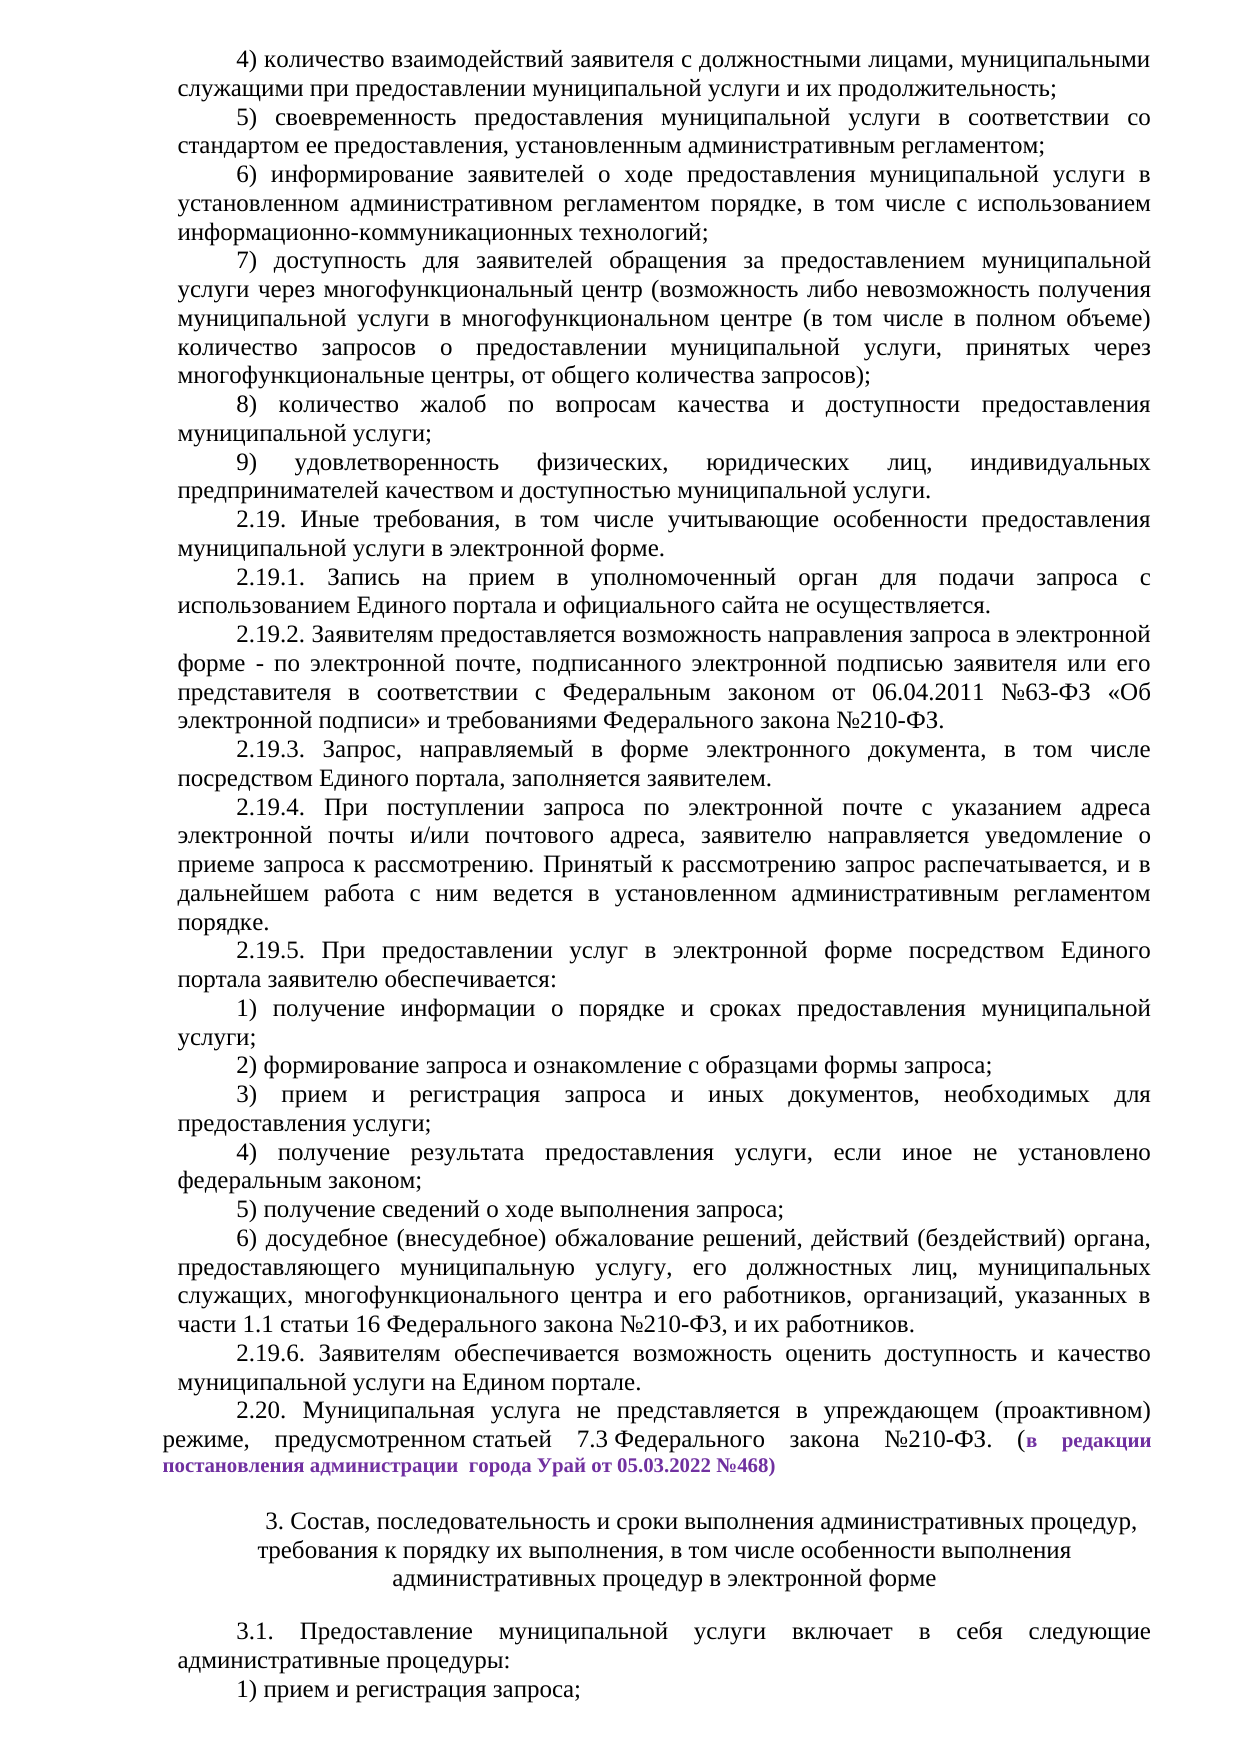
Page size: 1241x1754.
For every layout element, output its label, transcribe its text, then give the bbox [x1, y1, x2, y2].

text 5) своевременность предоставления муниципальной услуги в соответствии со стандартом ее предоставления, установленным административным регламентом; [177, 102, 1152, 159]
text 2.19.2. Заявителям предоставляется возможность направления запроса в электронной форме - по электронной почте, подписанного электронной подписью заявителя или его представителя в соответствии с Федеральным законом от 06.04.2011 №63-ФЗ «Об электронной подписи» и требованиями Федерального закона №210-ФЗ. [177, 619, 1152, 734]
text 2) формирование запроса и ознакомление с образцами формы запроса; [177, 1051, 1152, 1079]
text 1) прием и регистрация запроса; [177, 1674, 1152, 1702]
text 2.19.3. Запрос, направляемый в форме электронного документа, в том числе посредством Единого портала, заполняется заявителем. [177, 734, 1152, 792]
text 4) получение результата предоставления услуги, если иное не установлено федеральным законом; [177, 1137, 1152, 1194]
text 2.20. Муниципальная услуга не представляется в упреждающем (проактивном) режиме, предусмотренном статьей 7.3 Федерального закона №210-ФЗ. (в редакции постановления администрации города Урай от 05.03.2022 №468) [162, 1396, 1152, 1477]
subtitle 3. Состав, последовательность и сроки выполнения административных процедур, требования к порядку их выполнения, в том числе особенности выполнения административных процедур в электронной форме [177, 1506, 1152, 1592]
text 4) количество взаимодействий заявителя с должностными лицами, муниципальными служащими при предоставлении муниципальной услуги и их продолжительность; [177, 44, 1152, 102]
text 1) получение информации о порядке и сроках предоставления муниципальной услуги; [177, 993, 1152, 1051]
text 2.19.1. Запись на прием в уполномоченный орган для подачи запроса с использованием Единого портала и официального сайта не осуществляется. [177, 562, 1152, 619]
text 2.19. Иные требования, в том числе учитывающие особенности предоставления муниципальной услуги в электронной форме. [177, 504, 1152, 562]
text 2.19.4. При поступлении запроса по электронной почте с указанием адреса электронной почты и/или почтового адреса, заявителю направляется уведомление о приеме запроса к рассмотрению. Принятый к рассмотрению запрос распечатывается, и в дальнейшем работа с ним ведется в установленном административным регламентом порядке. [177, 792, 1152, 936]
text 7) доступность для заявителей обращения за предоставлением муниципальной услуги через многофункциональный центр (возможность либо невозможность получения муниципальной услуги в многофункциональном центре (в том числе в полном объеме) количество запросов о предоставлении муниципальной услуги, принятых через многофункциональные центры, от общего количества запросов); [177, 246, 1152, 389]
text 6) информирование заявителей о ходе предоставления муниципальной услуги в установленном административном регламентом порядке, в том числе с использованием информационно-коммуникационных технологий; [177, 159, 1152, 246]
text 5) получение сведений о ходе выполнения запроса; [177, 1194, 1152, 1223]
text 3.1. Предоставление муниципальной услуги включает в себя следующие административные процедуры: [177, 1616, 1152, 1674]
text 9) удовлетворенность физических, юридических лиц, индивидуальных предпринимателей качеством и доступностью муниципальной услуги. [177, 447, 1152, 504]
text 6) досудебное (внесудебное) обжалование решений, действий (бездействий) органа, предоставляющего муниципальную услугу, его должностных лиц, муниципальных служащих, многофункционального центра и его работников, организаций, указанных в части 1.1 статьи 16 Федерального закона №210-ФЗ, и их работников. [177, 1223, 1152, 1338]
text 3) прием и регистрация запроса и иных документов, необходимых для предоставления услуги; [177, 1079, 1152, 1137]
text 8) количество жалоб по вопросам качества и доступности предоставления муниципальной услуги; [177, 389, 1152, 447]
text 2.19.5. При предоставлении услуг в электронной форме посредством Единого портала заявителю обеспечивается: [177, 936, 1152, 993]
text 2.19.6. Заявителям обеспечивается возможность оценить доступность и качество муниципальной услуги на Едином портале. [177, 1338, 1152, 1396]
